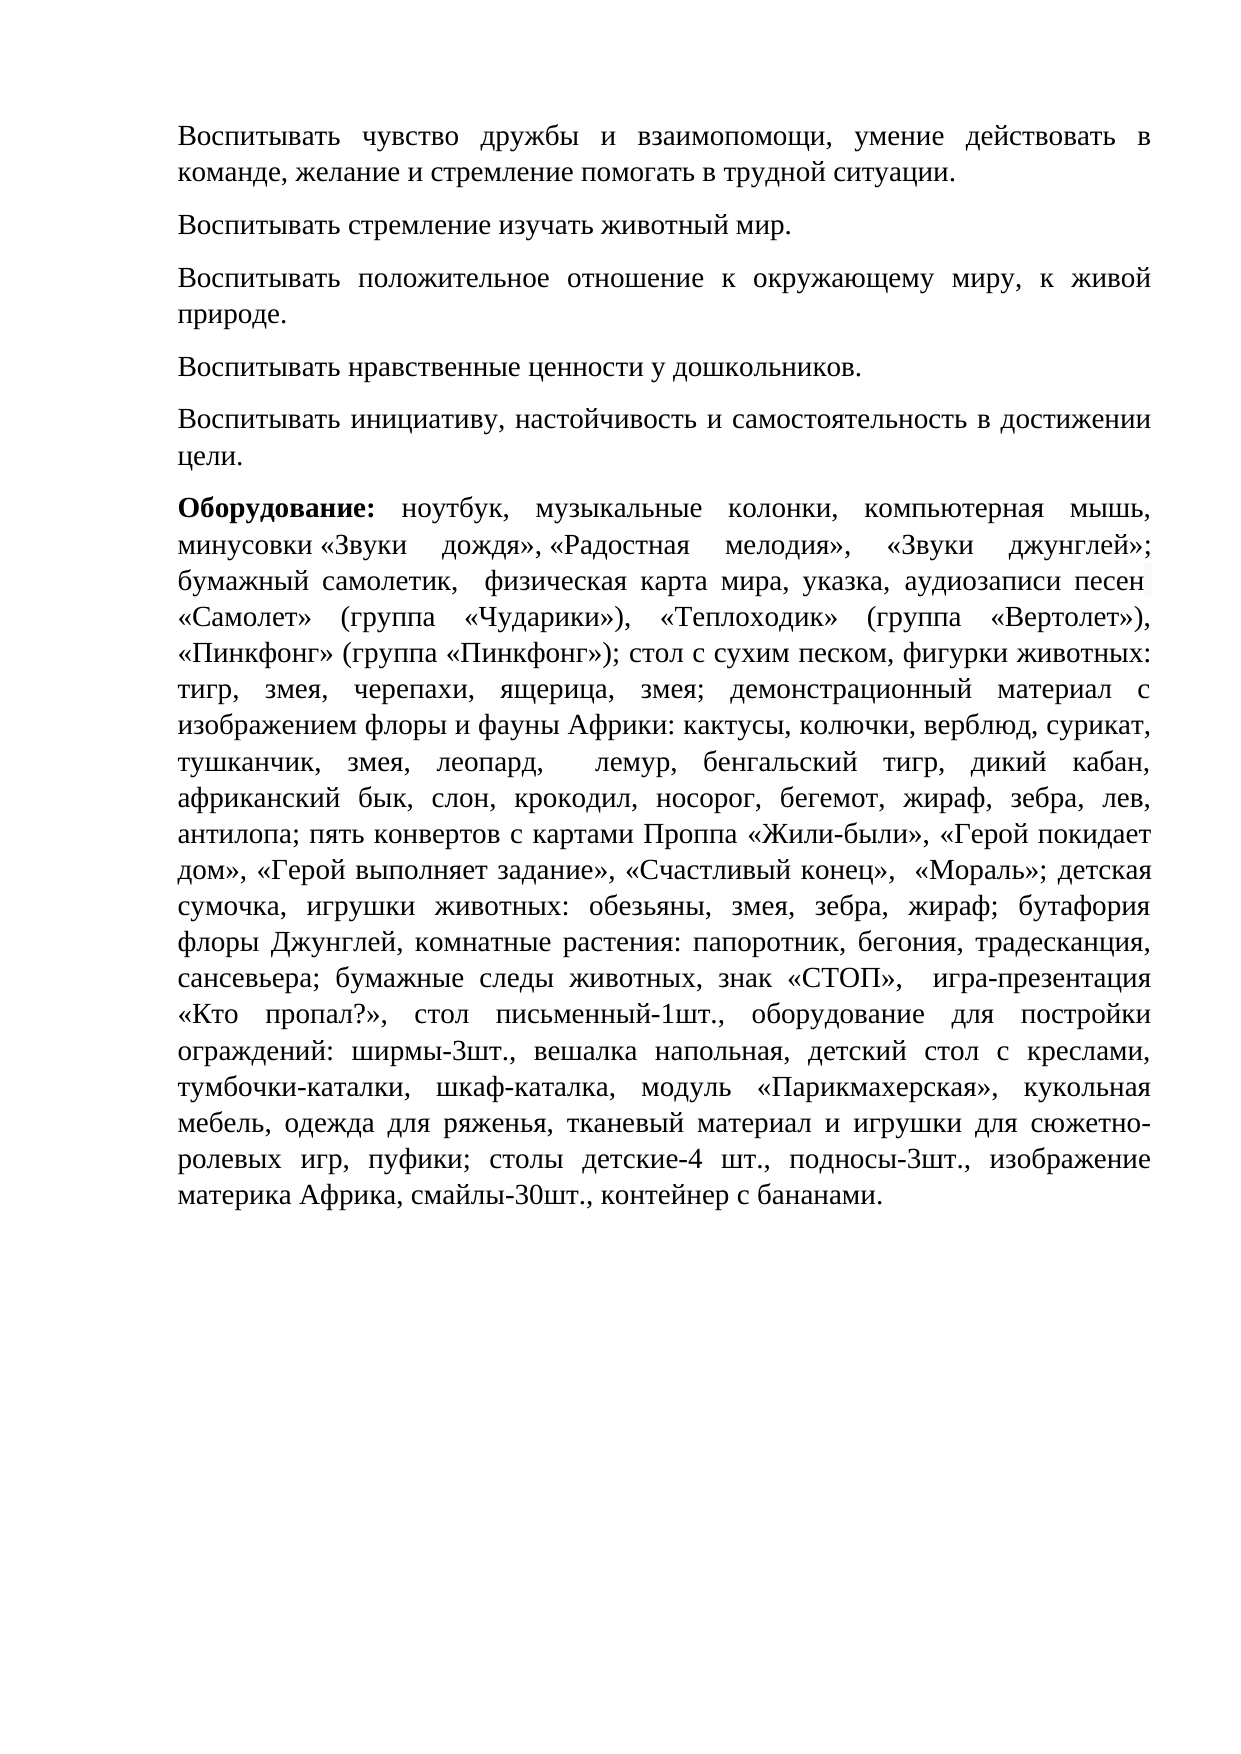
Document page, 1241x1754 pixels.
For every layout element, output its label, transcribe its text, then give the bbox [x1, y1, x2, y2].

text Воспитывать стремление изучать животный мир. [177, 207, 1152, 241]
text Воспитывать нравственные ценности у дошкольников. [177, 349, 1152, 382]
text Воспитывать инициативу, настойчивость и самостоятельность в достижении цели. [177, 402, 1152, 471]
text Воспитывать чувство дружбы и взаимопомощи, умение действовать в команде, желание и стремление помогать в трудной ситуации. [177, 118, 1152, 188]
text Оборудование: ноутбук, музыкальные колонки, компьютерная мышь, минусовки «Звуки дождя», «Радостная мелодия», «Звуки джунглей»; бумажный самолетик, физическая карта мира, указка, аудиозаписи песен «Самолет» (группа «Чударики»), «Теплоходик» (группа «Вертолет»), «Пинкфонг» (группа «Пинкфонг»); стол с сухим песком, фигурки животных: тигр, змея, черепахи, ящерица, змея; демонстрационный материал с изображением флоры и фауны Африки: кактусы, колючки, верблюд, сурикат, тушканчик, змея, леопард, лемур, бенгальский тигр, дикий кабан, африканский бык, слон, крокодил, носорог, бегемот, жираф, зебра, лев, антилопа; пять конвертов с картами Проппа «Жили-были», «Герой покидает дом», «Герой выполняет задание», «Счастливый конец», «Мораль»; детская сумочка, игрушки животных: обезьяны, змея, зебра, жираф; бутафория флоры Джунглей, комнатные растения: папоротник, бегония, традесканция, сансевьера; бумажные следы животных, знак «СТОП», игра-презентация «Кто пропал?», стол письменный-1шт., оборудование для постройки ограждений: ширмы-3шт., вешалка напольная, детский стол с креслами, тумбочки-каталки, шкаф-каталка, модуль «Парикмахерская», кукольная мебель, одежда для ряженья, тканевый материал и игрушки для сюжетно-ролевых игр, пуфики; столы детские-4 шт., подносы-3шт., изображение материка Африка, смайлы-30шт., контейнер с бананами. [177, 491, 1152, 599]
text Воспитывать положительное отношение к окружающему миру, к живой природе. [177, 293, 1152, 329]
